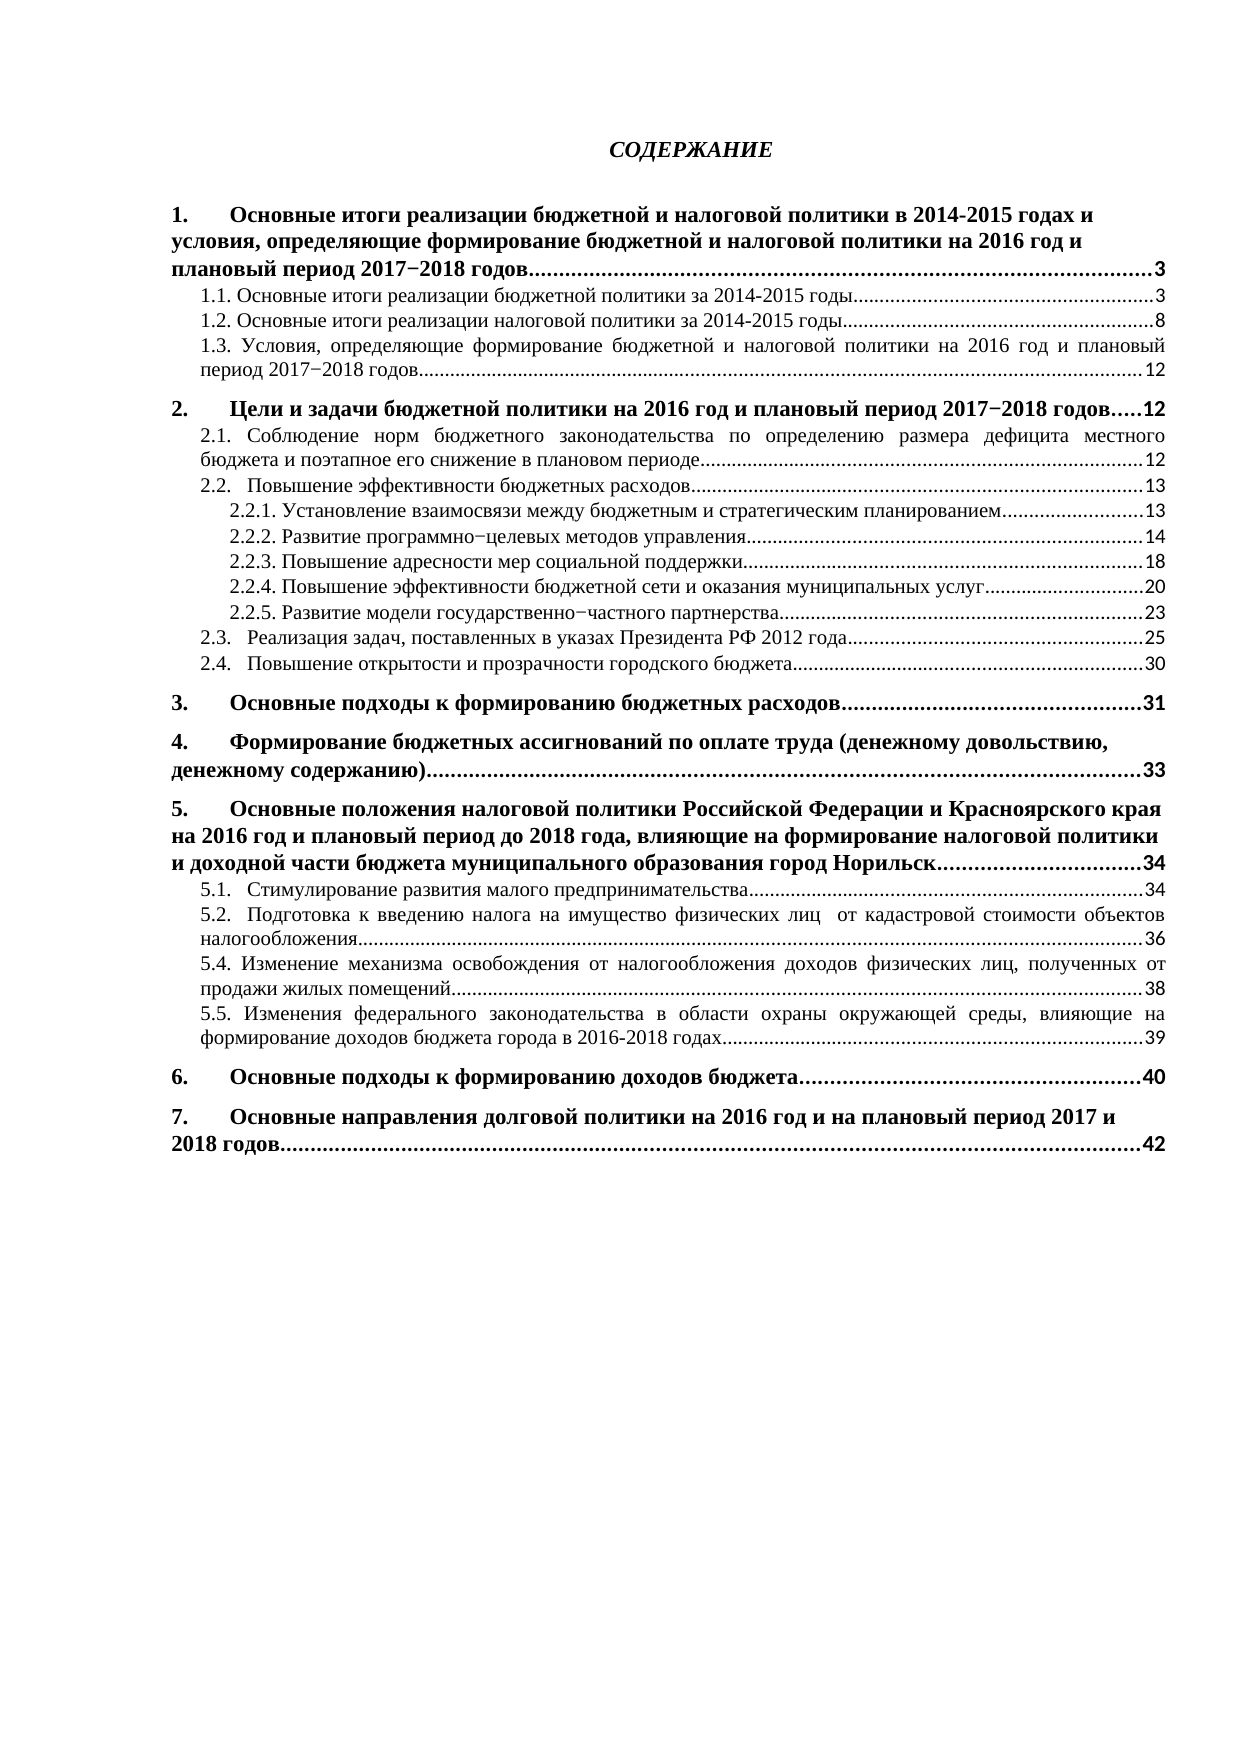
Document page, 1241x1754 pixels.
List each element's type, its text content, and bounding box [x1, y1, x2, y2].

text 2.4. Повышение открытости и прозрачности городского бюджета 30 [200, 650, 1167, 675]
text 5.4. Изменение механизма освобождения от налогообложения доходов физических лиц, полученных от продажи жилых помещений. 38 [200, 951, 1167, 1000]
text 2.2. Повышение эффективности бюджетных расходов 13 [200, 472, 1167, 497]
text 1.1. Основные итоги реализации бюджетной политики за 2014-2015 годы 3 [200, 282, 1167, 307]
text 2.1. Соблюдение норм бюджетного законодательства по определению размера дефицита местного бюджета и поэтапное его снижение в плановом периоде 12 [200, 423, 1167, 472]
text 5.5. Изменения федерального законодательства в области охраны окружающей среды, влияющие на формирование доходов бюджета города в 2016-2018 годах. 39 [200, 1000, 1167, 1050]
text 5. Основные положения налоговой политики Российской Федерации и Красноярского края на 2016 год и плановый период до 2018 года, влияющие на формирование налоговой политики и доходной части бюджета муниципального образования город Норильск 34 [171, 795, 1167, 876]
text СОДЕРЖАНИЕ [142, 136, 1167, 162]
text 2. Цели и задачи бюджетной политики на 2016 год и плановый период 2017−2018 годов 12 [171, 394, 1167, 423]
text 2.2.1. Установление взаимосвязи между бюджетным и стратегическим планированием 13 [229, 497, 1167, 523]
text 3. Основные подходы к формированию бюджетных расходов 31 [171, 688, 1167, 716]
text 2.2.2. Развитие программно−целевых методов управления 14 [229, 523, 1167, 548]
text 6. Основные подходы к формированию доходов бюджета 40 [171, 1062, 1167, 1090]
text 2.3. Реализация задач, поставленных в указах Президента РФ 2012 года 25 [200, 624, 1167, 650]
text 5.1. Стимулирование развития малого предпринимательства 34 [200, 876, 1167, 901]
text 5.2. Подготовка к введению налога на имущество физических лиц от кадастровой стоимости объектов налогообложения. 36 [200, 901, 1167, 951]
text 1. Основные итоги реализации бюджетной и налоговой политики в 2014-2015 годах и условия, определяющие формирование бюджетной и налоговой политики на 2016 год и плановый период 2017−2018 годов 3 [171, 201, 1167, 282]
text 2.2.5. Развитие модели государственно−частного партнерства 23 [229, 599, 1167, 624]
text 4. Формирование бюджетных ассигнований по оплате труда (денежному довольствию, денежному содержанию) 33 [171, 728, 1167, 783]
text 2.2.3. Повышение адресности мер социальной поддержки 18 [229, 548, 1167, 574]
text 2.2.4. Повышение эффективности бюджетной сети и оказания муниципальных услуг 20 [229, 574, 1167, 599]
text 7. Основные направления долговой политики на 2016 год и на плановый период 2017 и 2018 годов 42 [171, 1103, 1167, 1157]
text 1.2. Основные итоги реализации налоговой политики за 2014-2015 годы 8 [200, 307, 1167, 333]
text 1.3. Условия, определяющие формирование бюджетной и налоговой политики на 2016 год и плановый период 2017−2018 годов 12 [200, 333, 1167, 382]
